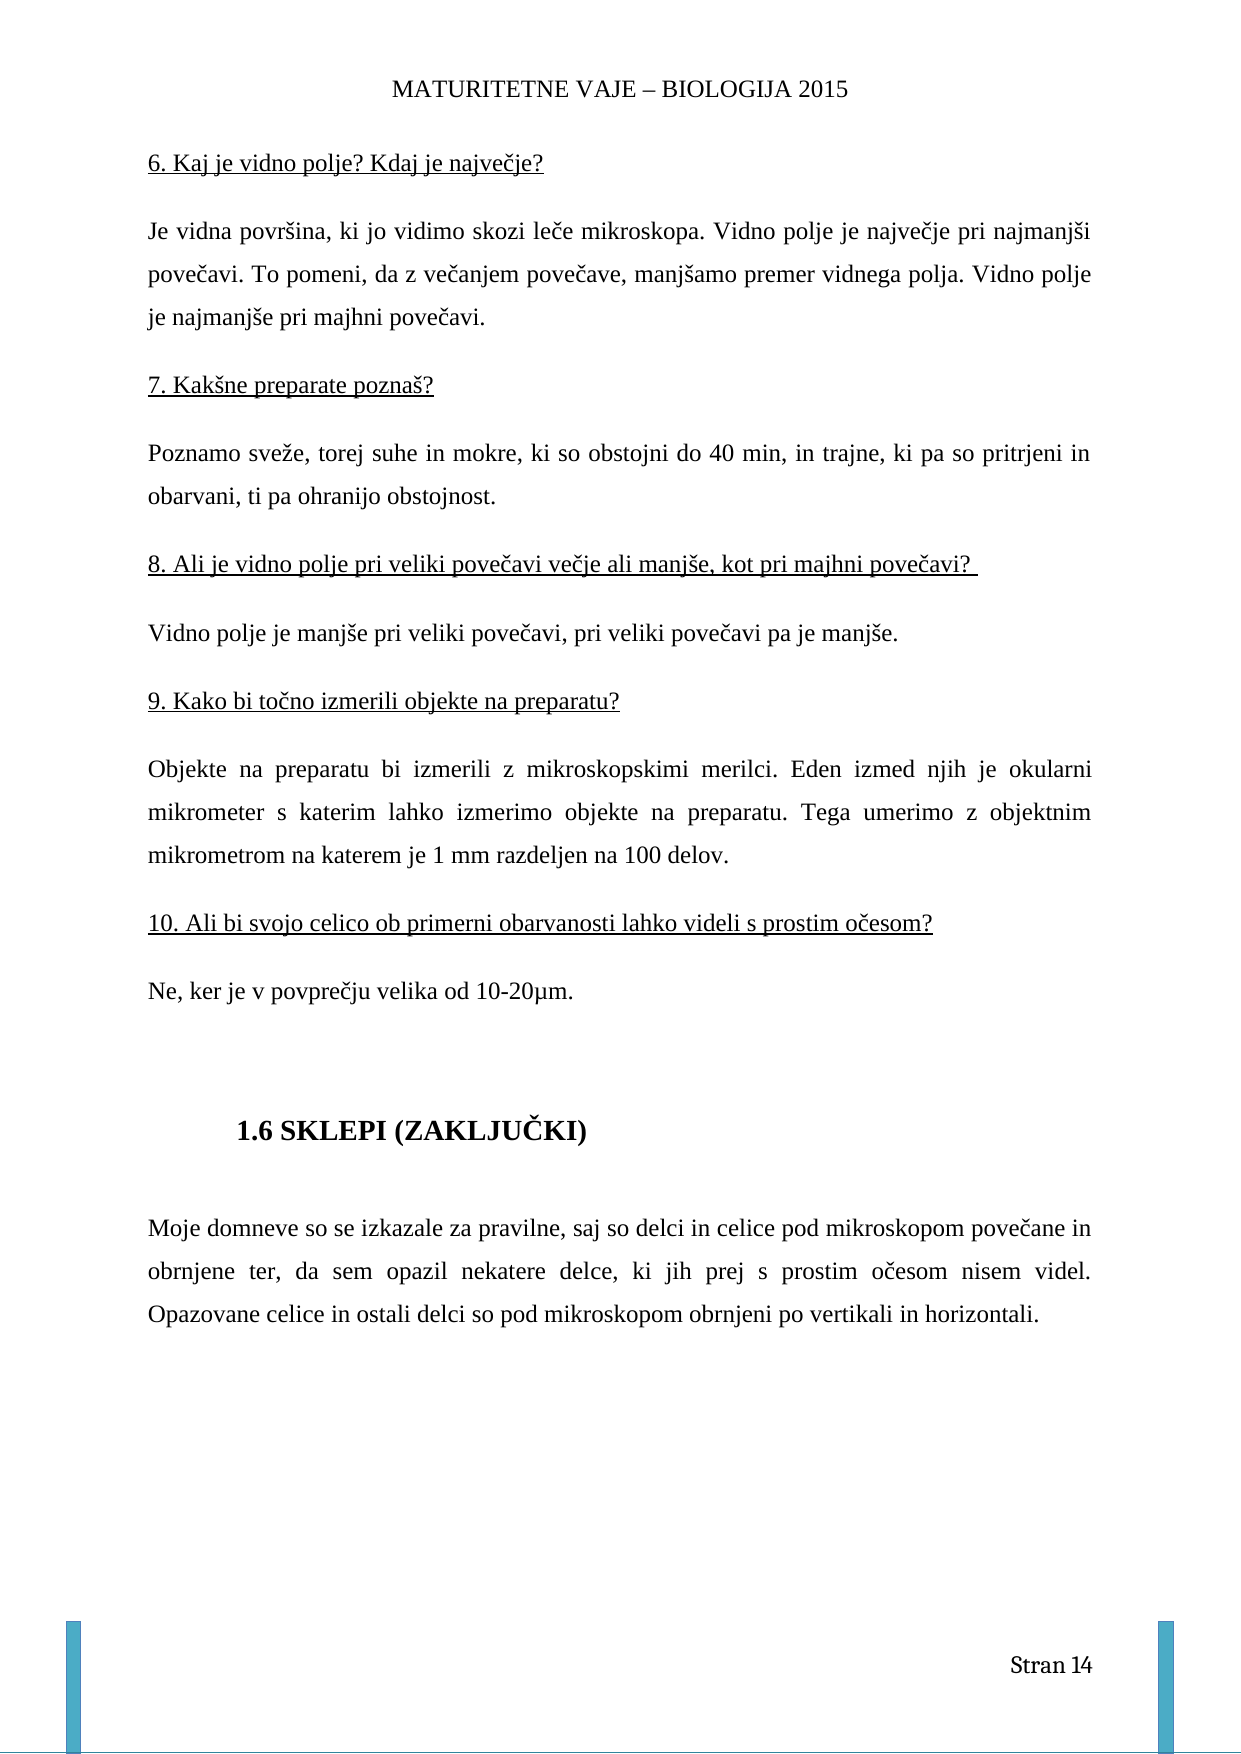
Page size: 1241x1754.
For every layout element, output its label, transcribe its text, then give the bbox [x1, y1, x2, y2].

text Objekte na preparatu bi izmerili z mikroskopskimi merilci. Eden izmed njih je okularni mikrometer s katerim lahko izmerimo objekte na preparatu. Tega umerimo z objektnim mikrometrom na katerem je 1 mm razdeljen na 100 delov. [148, 754, 1093, 869]
text Poznamo sveže, torej suhe in mokre, ki so obstojni do 40 min, in trajne, ki pa so pritrjeni in obarvani, ti pa ohranijo obstojnost. [148, 438, 1093, 510]
subtitle 1.6 SKLEPI (ZAKLJUČKI) [236, 1113, 1093, 1146]
text 10. Ali bi svojo celico ob primerni obarvanosti lahko videli s prostim očesom? [148, 908, 1093, 937]
text 6. Kaj je vidno polje? Kdaj je največje? [148, 148, 1093, 176]
text Ne, ker je v povprečju velika od 10-20µm. [148, 976, 1093, 1005]
text 8. Ali je vidno polje pri veliki povečavi večje ali manjše, kot pri majhni povečavi? [148, 549, 1093, 578]
text Vidno polje je manjše pri veliki povečavi, pri veliki povečavi pa je manjše. [148, 618, 1093, 646]
text 9. Kako bi točno izmerili objekte na preparatu? [148, 686, 1093, 714]
text 7. Kakšne preparate poznaš? [148, 370, 1093, 399]
text Je vidna površina, ki jo vidimo skozi leče mikroskopa. Vidno polje je največje pri najmanjši povečavi. To pomeni, da z večanjem povečave, manjšamo premer vidnega polja. Vidno polje je najmanjše pri majhni povečavi. [148, 216, 1093, 331]
text Moje domneve so se izkazale za pravilne, saj so delci in celice pod mikroskopom povečane in obrnjene ter, da sem opazil nekatere delce, ki jih prej s prostim očesom nisem videl. Opazovane celice in ostali delci so pod mikroskopom obrnjeni po vertikali in horizontali. [148, 1213, 1093, 1328]
